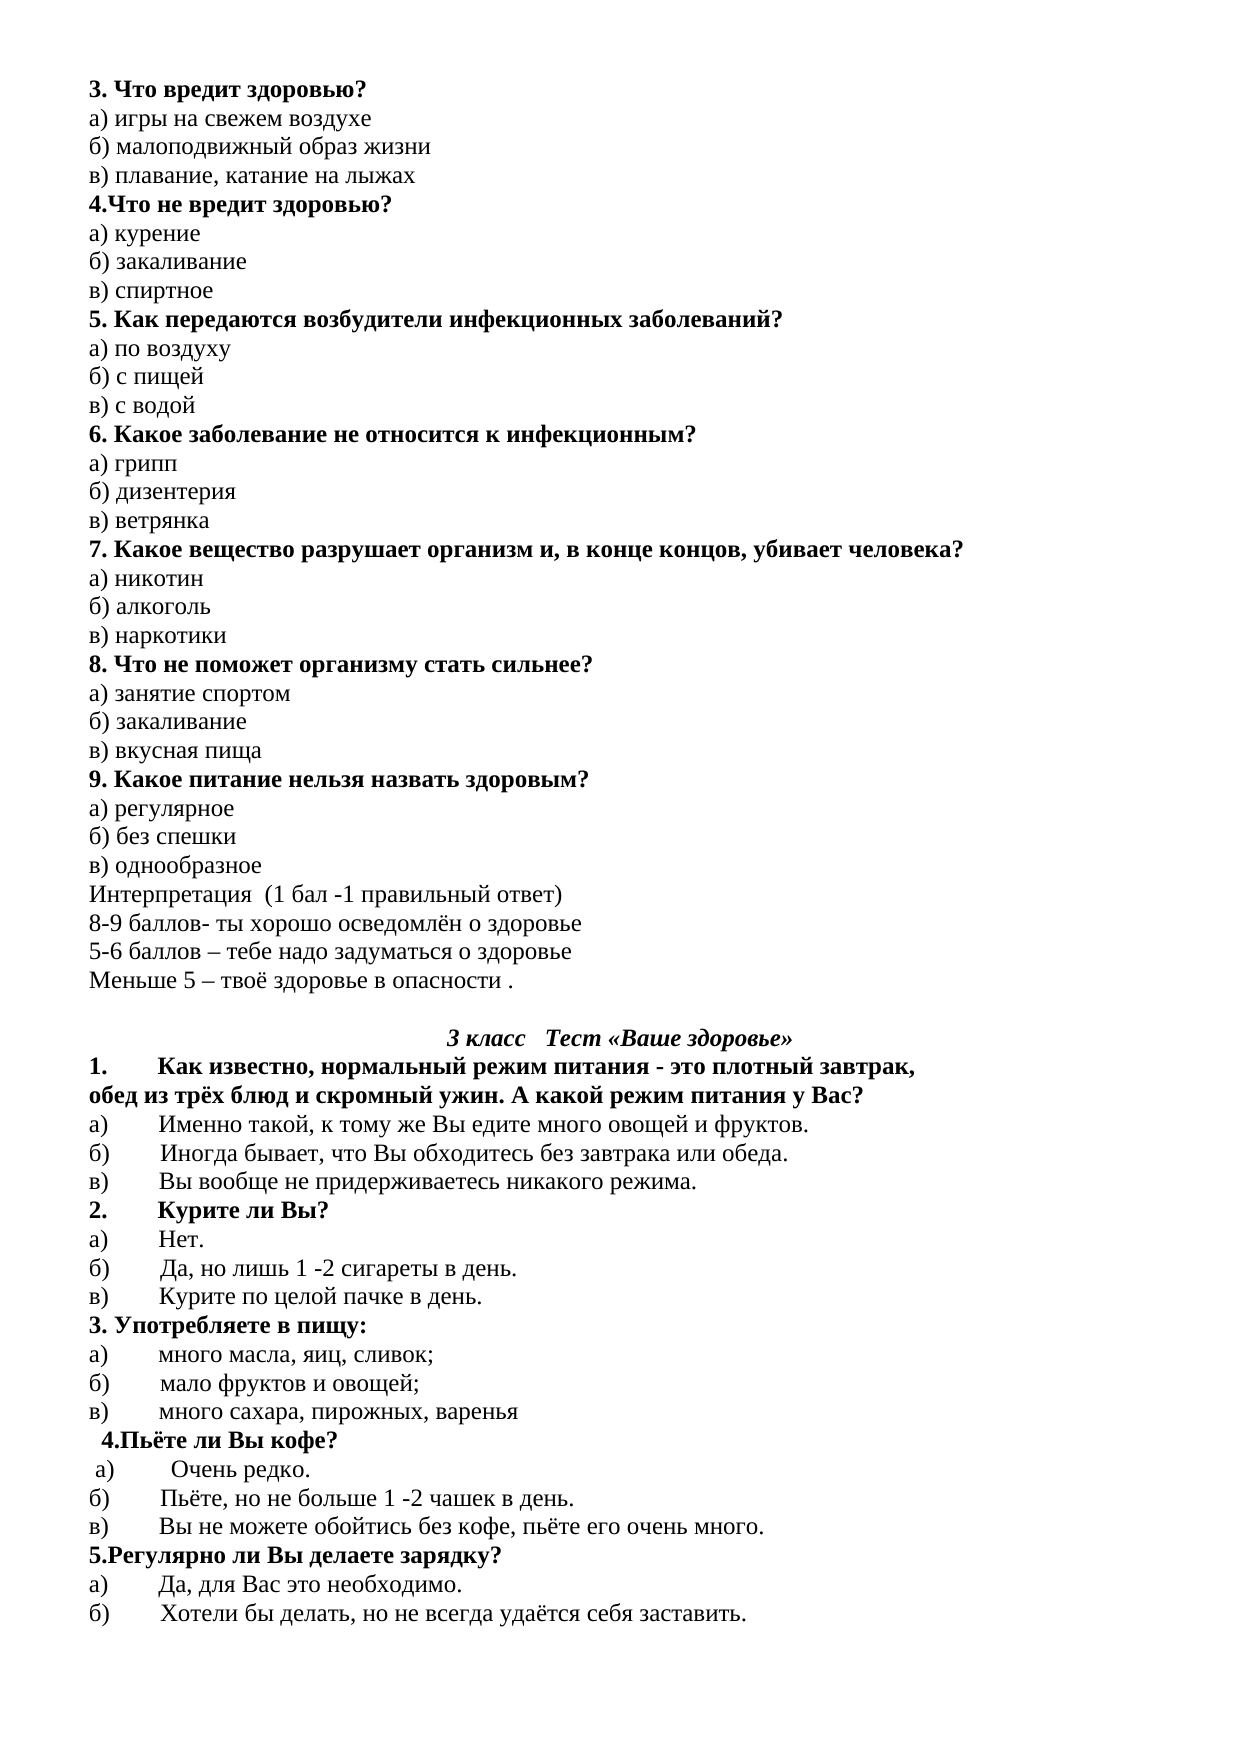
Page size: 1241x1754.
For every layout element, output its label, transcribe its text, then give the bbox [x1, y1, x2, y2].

text б) малоподвижный образ жизни [89, 131, 1152, 160]
text б) Да, но лишь 1 -2 сигареты в день. [89, 1253, 1152, 1281]
text б) Хотели бы делать, но не всегда удаётся себя заставить. [89, 1598, 1152, 1626]
text а) игры на свежем воздухе [89, 103, 1152, 131]
text Меньше 5 – твоё здоровье в опасности . [89, 965, 1152, 994]
text б) алкоголь [89, 591, 1152, 620]
text б) Пьёте, но не больше 1 -2 чашек в день. [89, 1483, 1152, 1511]
text в) с водой [89, 390, 1152, 419]
text 9. Какое питание нельзя назвать здоровым? [89, 764, 1152, 793]
text в) ветрянка [89, 505, 1152, 534]
text а) Да, для Вас это необходимо. [89, 1569, 1152, 1598]
text б) закаливание [89, 706, 1152, 735]
text 5. Как передаются возбудители инфекционных заболеваний? [89, 304, 1152, 333]
text в) спиртное [89, 275, 1152, 304]
text 2. Курите ли Вы? [89, 1195, 1152, 1224]
text 5.Регулярно ли Вы делаете зарядку? [89, 1540, 1152, 1569]
text 8-9 баллов- ты хорошо осведомлён о здоровье [89, 908, 1152, 936]
text б) Иногда бывает, что Вы обходитесь без завтрака или обеда. [89, 1138, 1152, 1166]
text а) Именно такой, к тому же Вы едите много овощей и фруктов. [89, 1109, 1152, 1138]
text в) плавание, катание на лыжах [89, 160, 1152, 189]
text 1. Как известно, нормальный режим питания - это плотный завтрак, обед из трёх блюд и скромный ужин. А какой режим питания у Вас? [89, 1051, 1152, 1109]
text Интерпретация (1 бал -1 правильный ответ) [89, 879, 1152, 908]
text 8. Что не поможет организму стать сильнее? [89, 649, 1152, 678]
text а) Нет. [89, 1224, 1152, 1253]
text в) много сахара, пирожных, варенья [89, 1396, 1152, 1425]
text а) занятие спортом [89, 678, 1152, 706]
text а) по воздуху [89, 333, 1152, 361]
text б) без спешки [89, 821, 1152, 850]
text а) никотин [89, 563, 1152, 591]
text 5-6 баллов – тебе надо задуматься о здоровье [89, 936, 1152, 965]
text в) однообразное [89, 850, 1152, 879]
text 7. Какое вещество разрушает организм и, в конце концов, убивает человека? [89, 534, 1152, 563]
text а) курение [89, 218, 1152, 246]
text б) дизентерия [89, 476, 1152, 505]
text а) грипп [89, 448, 1152, 476]
text 6. Какое заболевание не относится к инфекционным? [89, 419, 1152, 448]
text в) Вы не можете обойтись без кофе, пьёте его очень много. [89, 1511, 1152, 1540]
text в) Вы вообще не придерживаетесь никакого режима. [89, 1166, 1152, 1195]
text б) закаливание [89, 246, 1152, 275]
text в) наркотики [89, 620, 1152, 649]
text 3. Что вредит здоровью? [89, 74, 1152, 103]
text а) много масла, яиц, сливок; [89, 1339, 1152, 1368]
text в) вкусная пища [89, 735, 1152, 764]
text 4.Что не вредит здоровью? [89, 189, 1152, 218]
text 3. Употребляете в пищу: [89, 1310, 1152, 1339]
text 4.Пьёте ли Вы кофе? а) Очень редко. [89, 1425, 1152, 1483]
text а) регулярное [89, 793, 1152, 821]
text б) мало фруктов и овощей; [89, 1368, 1152, 1396]
text б) с пищей [89, 361, 1152, 390]
text в) Курите по целой пачке в день. [89, 1281, 1152, 1310]
text 3 класс Тест «Ваше здоровье» [89, 1023, 1152, 1051]
